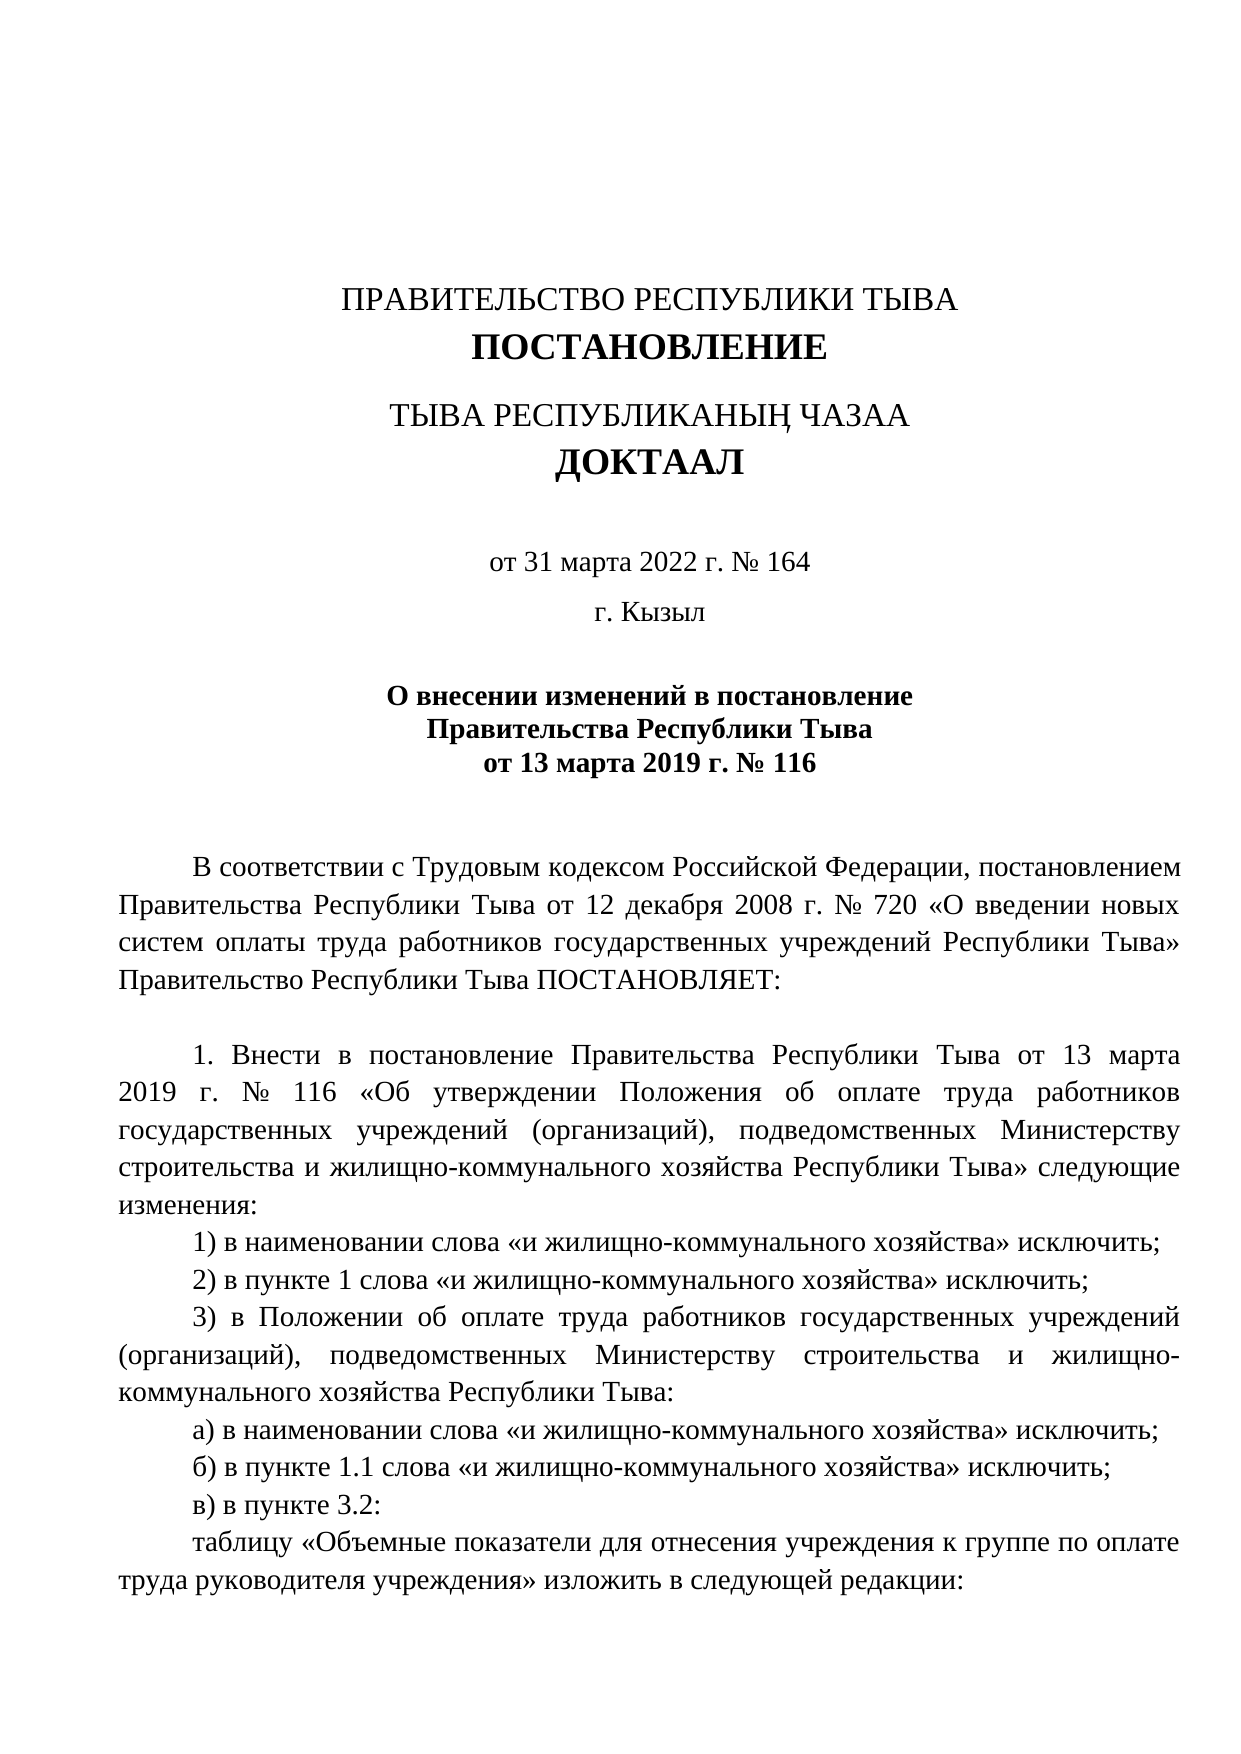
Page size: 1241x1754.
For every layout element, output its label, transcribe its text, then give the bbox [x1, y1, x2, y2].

text в) в пункте 3.2: [118, 1483, 1181, 1521]
text ТЫВА РЕСПУБЛИКАНЫӉ ЧАЗАА ДОКТААЛ [118, 395, 1181, 483]
text 2) в пункте 1 слова «и жилищно-коммунального хозяйства» исключить; [118, 1258, 1181, 1296]
text В соответствии с Трудовым кодексом Российской Федерации, постановлением Правительства Республики Тыва от 12 декабря 2008 г. № 720 «О введении новых систем оплаты труда работников государственных учреждений Республики Тыва» Правительство Республики Тыва ПОСТАНОВЛЯЕТ: [118, 846, 1181, 996]
text г. Кызыл [118, 594, 1181, 627]
text О внесении изменений в постановление [118, 678, 1181, 711]
text ПРАВИТЕЛЬСТВО РЕСПУБЛИКИ ТЫВА ПОСТАНОВЛЕНИЕ [118, 280, 1181, 368]
text 1. Внести в постановление Правительства Республики Тыва от 13 марта 2019 г. № 116 «Об утверждении Положения об оплате труда работников государственных учреждений (организаций), подведомственных Министерству строительства и жилищно-коммунального хозяйства Республики Тыва» следующие изменения: [118, 1033, 1181, 1221]
text от 31 марта 2022 г. № 164 [118, 544, 1181, 577]
text 3) в Положении об оплате труда работников государственных учреждений (организаций), подведомственных Министерству строительства и жилищно-коммунального хозяйства Республики Тыва: [118, 1296, 1181, 1408]
text 1) в наименовании слова «и жилищно-коммунального хозяйства» исключить; [118, 1221, 1181, 1258]
text таблицу «Объемные показатели для отнесения учреждения к группе по оплате труда руководителя учреждения» изложить в следующей редакции: [118, 1521, 1181, 1596]
text Правительства Республики Тыва [118, 711, 1181, 745]
text от 13 марта 2019 г. № 116 [118, 745, 1181, 778]
text б) в пункте 1.1 слова «и жилищно-коммунального хозяйства» исключить; [118, 1446, 1181, 1483]
text а) в наименовании слова «и жилищно-коммунального хозяйства» исключить; [118, 1408, 1181, 1446]
